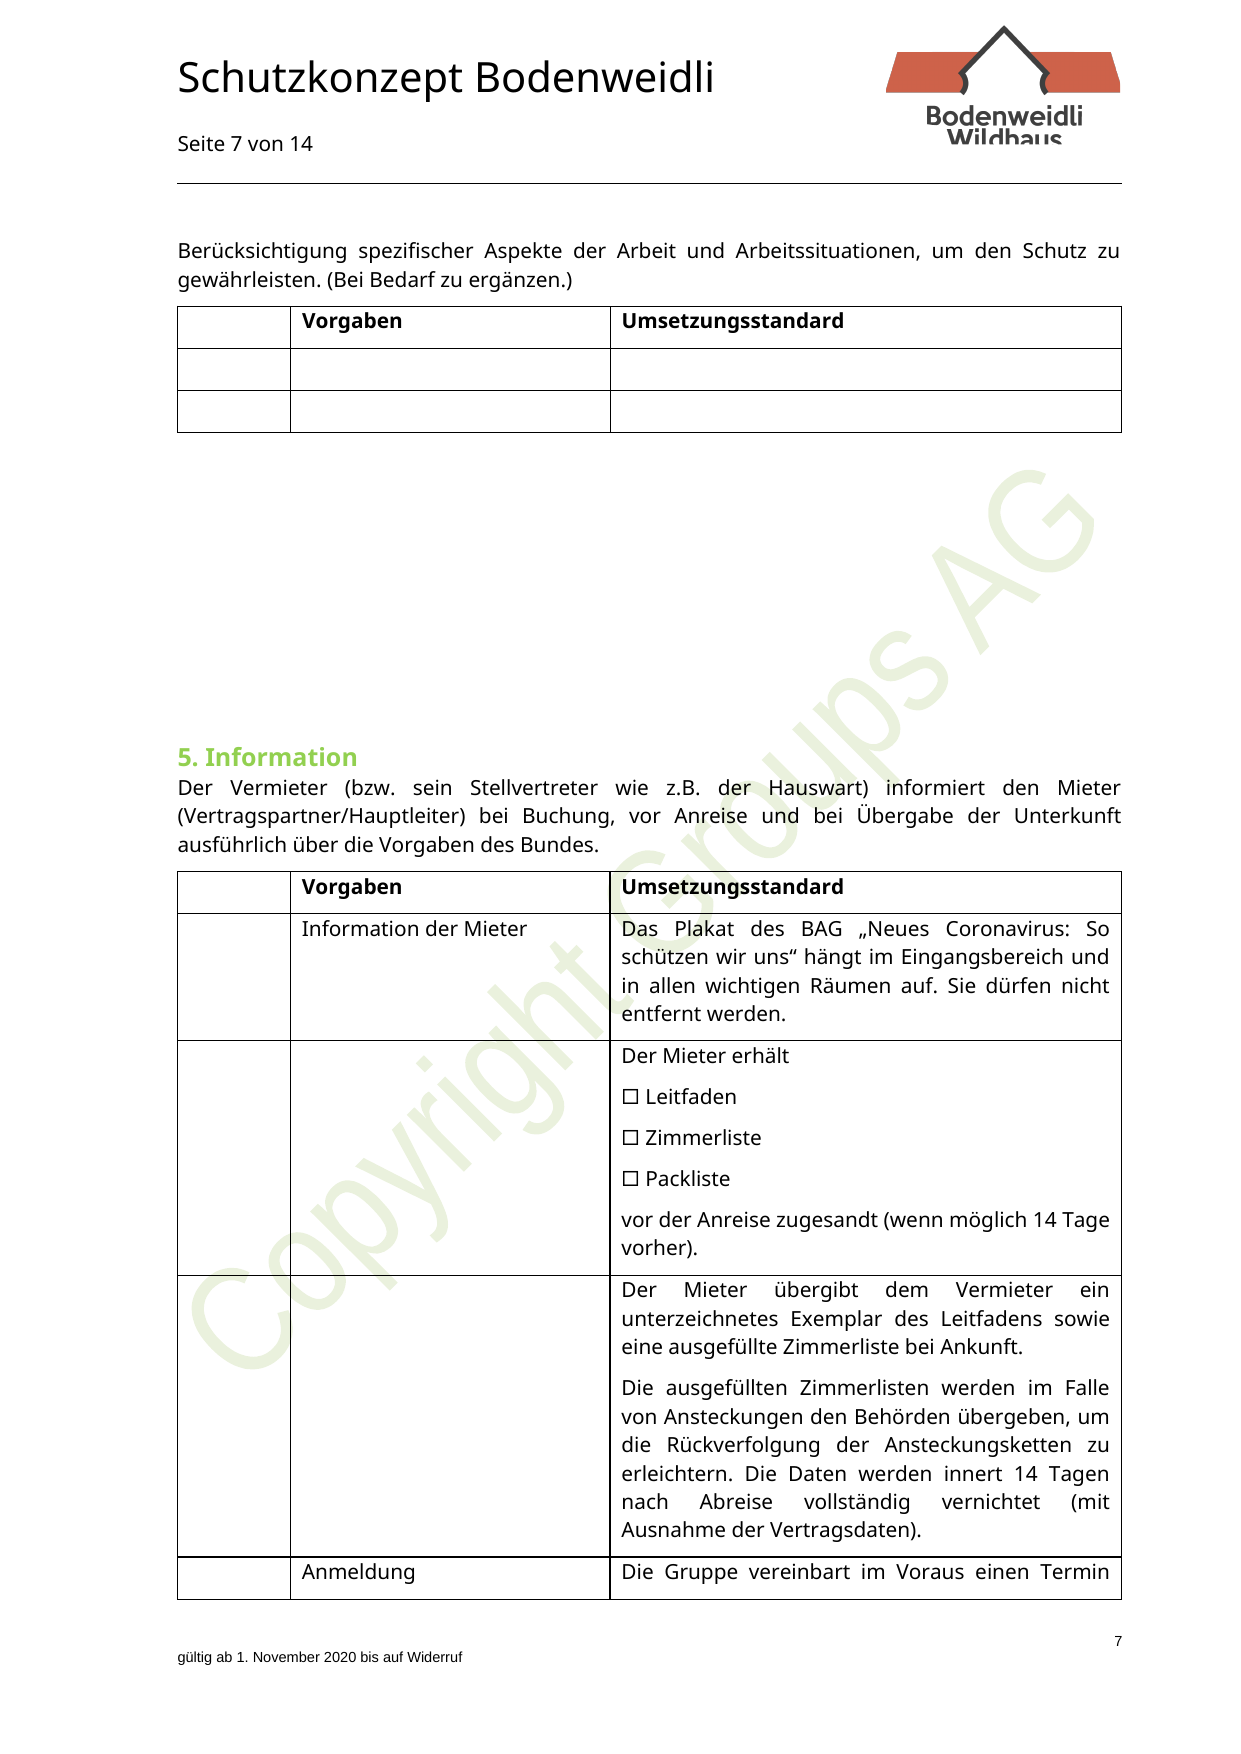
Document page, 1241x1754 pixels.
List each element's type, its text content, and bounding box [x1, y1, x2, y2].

table_cell [291, 1276, 609, 1556]
table_cell [291, 391, 610, 432]
table_cell [178, 1276, 290, 1556]
table_cell [611, 391, 1121, 432]
table_cell [178, 1041, 290, 1274]
table_cell [178, 349, 290, 389]
text Berücksichtigung spezifischer Aspekte der Arbeit und Arbeitssituationen, um den Schutz zu gewährleisten. (Bei Bedarf zu ergänzen.) [177, 236, 1122, 293]
table_header [178, 307, 290, 348]
text 5. Information [177, 739, 1122, 773]
table_header [178, 872, 290, 913]
table_cell Der Mieter erhält Leitfaden Zimmerliste Packliste vor der Anreise zugesandt (wenn möglich 14 Tage vorher). [611, 1041, 1121, 1274]
table_cell [178, 391, 290, 432]
table_cell [291, 349, 610, 389]
table_header Umsetzungsstandard [611, 307, 1121, 348]
table_cell Anmeldung [291, 1558, 609, 1598]
table_header Vorgaben [291, 872, 609, 913]
table_cell [611, 349, 1121, 389]
table_cell [178, 1558, 290, 1598]
table_cell Das Plakat des BAG „Neues Coronavirus: So schützen wir uns“ hängt im Eingangsbereich und in allen wichtigen Räumen auf. Sie dürfen nicht entfernt werden. [611, 914, 1121, 1040]
table_cell Information der Mieter [291, 914, 609, 1040]
table_cell [178, 914, 290, 1040]
picture [885, 25, 1120, 145]
table_cell Der Mieter übergibt dem Vermieter ein unterzeichnetes Exemplar des Leitfadens sowie eine ausgefüllte Zimmerliste bei Ankunft. Die ausgefüllten Zimmerlisten werden im Falle von Ansteckungen den Behörden übergeben, um die Rückverfolgung der Ansteckungsketten zu erleichtern. Die Daten werden innert 14 Tagen nach Abreise vollständig vernichtet (mit Ausnahme der Vertragsdaten). [611, 1276, 1121, 1556]
table_cell [291, 1041, 609, 1274]
table_cell Die Gruppe vereinbart im Voraus einen Termin für die Hausübergabe. [611, 1558, 1121, 1598]
text Der Vermieter (bzw. sein Stellvertreter wie z.B. der Hauswart) informiert den Mieter (Vertragspartner/Hauptleiter) bei Buchung, vor Anreise und bei Übergabe der Unterkunft ausführlich über die Vorgaben des Bundes. [177, 773, 1122, 858]
table_header Vorgaben [291, 307, 610, 348]
table_header Umsetzungsstandard [611, 872, 1121, 913]
